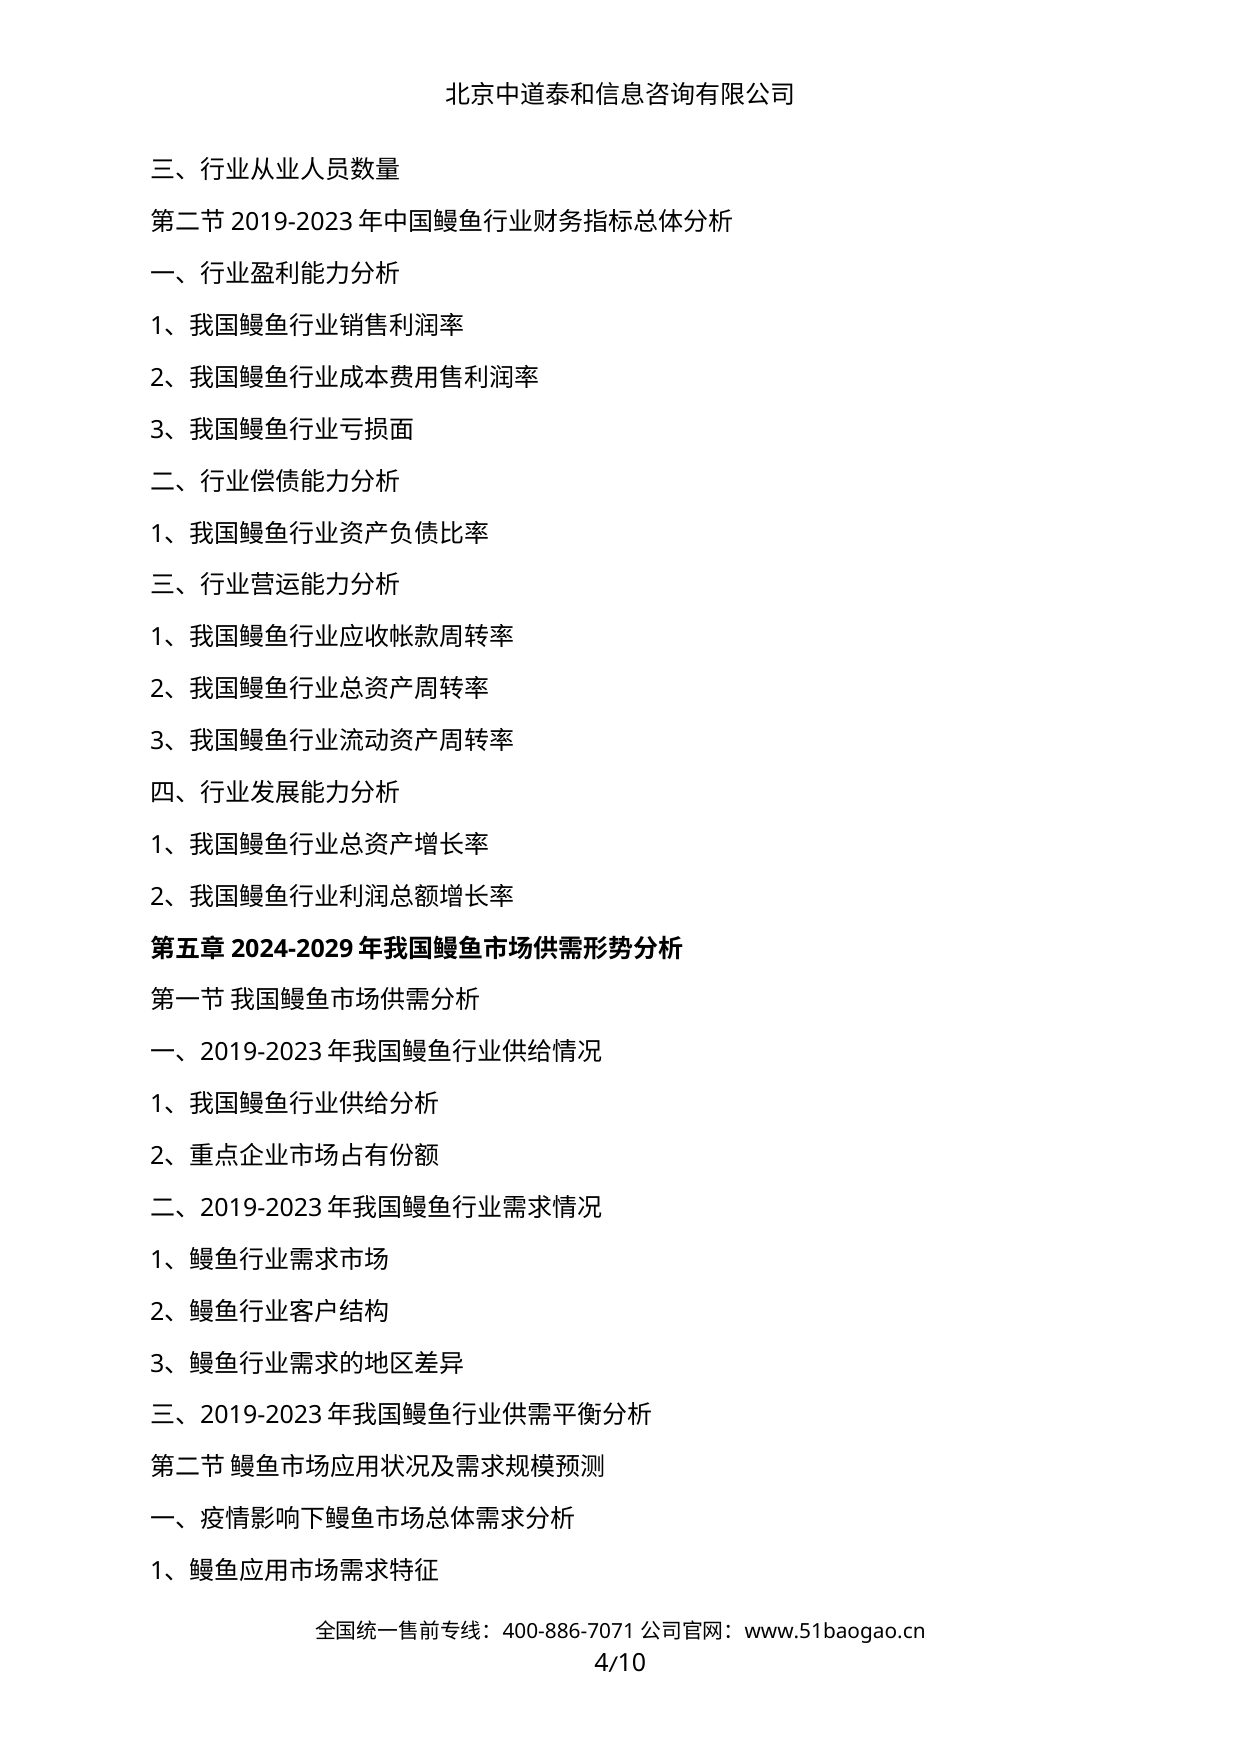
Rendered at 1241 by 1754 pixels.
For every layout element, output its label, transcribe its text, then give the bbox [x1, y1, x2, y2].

text 2、我国鳗鱼行业总资产周转率 [150, 669, 1090, 705]
text 3、我国鳗鱼行业流动资产周转率 [150, 721, 1090, 757]
text 1、我国鳗鱼行业销售利润率 [150, 306, 1090, 342]
text 2、重点企业市场占有份额 [150, 1136, 1090, 1172]
text 二、行业偿债能力分析 [150, 461, 1090, 497]
text 四、行业发展能力分析 [150, 772, 1090, 809]
text 2、我国鳗鱼行业成本费用售利润率 [150, 357, 1090, 394]
text 三、行业营运能力分析 [150, 565, 1090, 601]
text 一、疫情影响下鳗鱼市场总体需求分析 [150, 1499, 1090, 1535]
text 一、2019-2023年我国鳗鱼行业供给情况 [150, 1032, 1090, 1068]
text 第二节 鳗鱼市场应用状况及需求规模预测 [150, 1447, 1090, 1483]
text 2、我国鳗鱼行业利润总额增长率 [150, 876, 1090, 912]
text 1、鳗鱼应用市场需求特征 [150, 1551, 1090, 1587]
text 三、2019-2023年我国鳗鱼行业供需平衡分析 [150, 1395, 1090, 1431]
text 1、我国鳗鱼行业供给分析 [150, 1084, 1090, 1120]
text 三、行业从业人员数量 [150, 150, 1090, 186]
text 1、我国鳗鱼行业资产负债比率 [150, 513, 1090, 549]
text 3、鳗鱼行业需求的地区差异 [150, 1343, 1090, 1379]
text 一、行业盈利能力分析 [150, 254, 1090, 290]
text 1、鳗鱼行业需求市场 [150, 1239, 1090, 1276]
text 第五章 2024-2029年我国鳗鱼市场供需形势分析 [150, 928, 1090, 964]
text 第一节 我国鳗鱼市场供需分析 [150, 980, 1090, 1016]
text 1、我国鳗鱼行业总资产增长率 [150, 824, 1090, 861]
text 2、鳗鱼行业客户结构 [150, 1291, 1090, 1327]
text 二、2019-2023年我国鳗鱼行业需求情况 [150, 1187, 1090, 1224]
text 3、我国鳗鱼行业亏损面 [150, 409, 1090, 446]
text 第二节 2019-2023年中国鳗鱼行业财务指标总体分析 [150, 202, 1090, 238]
text 1、我国鳗鱼行业应收帐款周转率 [150, 617, 1090, 653]
